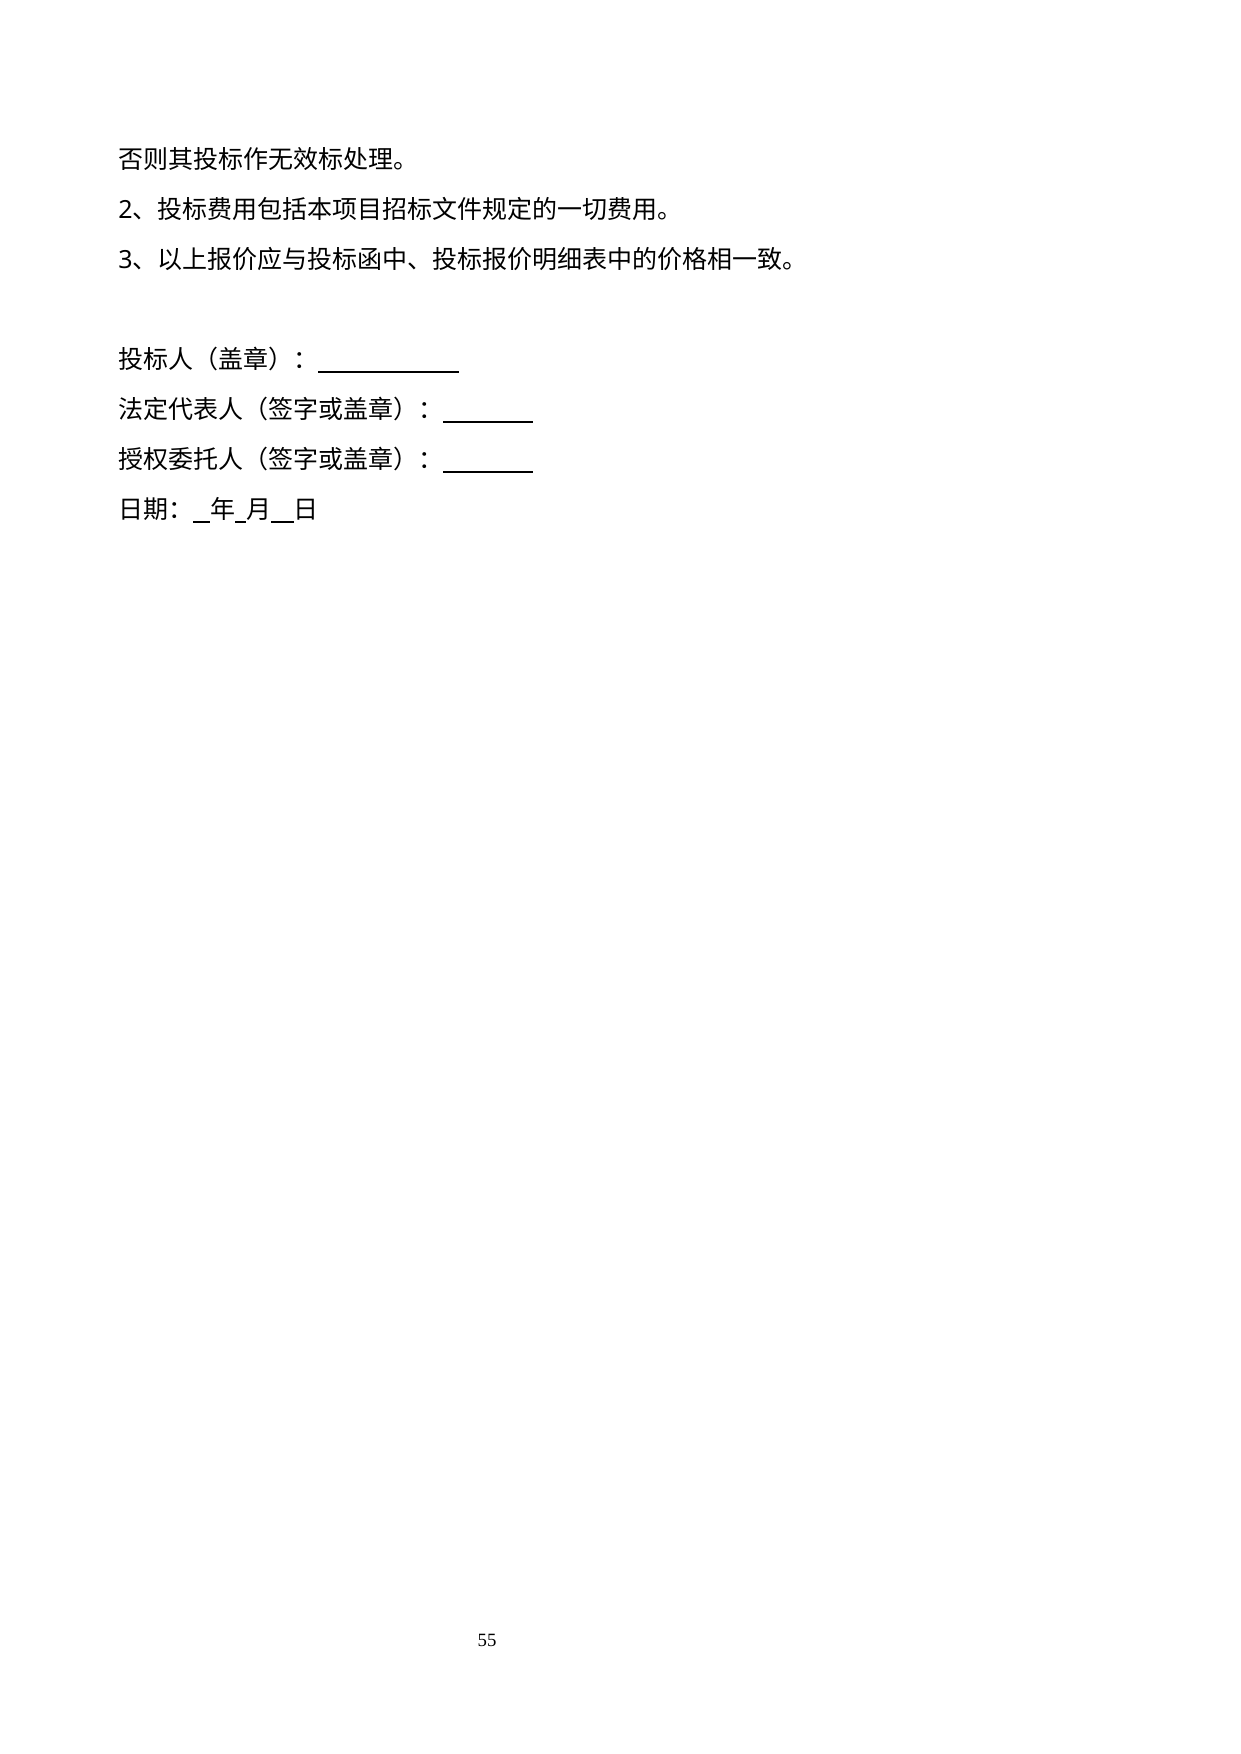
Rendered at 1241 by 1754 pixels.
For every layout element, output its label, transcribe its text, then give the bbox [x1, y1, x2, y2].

text 日期： 年 月 日 [118, 479, 1137, 529]
text 授权委托人（签字或盖章）： [118, 429, 1137, 479]
text 法定代表人（签字或盖章）： [118, 379, 1137, 429]
text 3、以上报价应与投标函中、投标报价明细表中的价格相一致。 [118, 229, 1137, 279]
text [118, 129, 1137, 179]
text 2、投标费用包括本项目招标文件规定的一切费用。 [118, 179, 1137, 229]
text 投标人（盖章）： [118, 329, 1137, 379]
